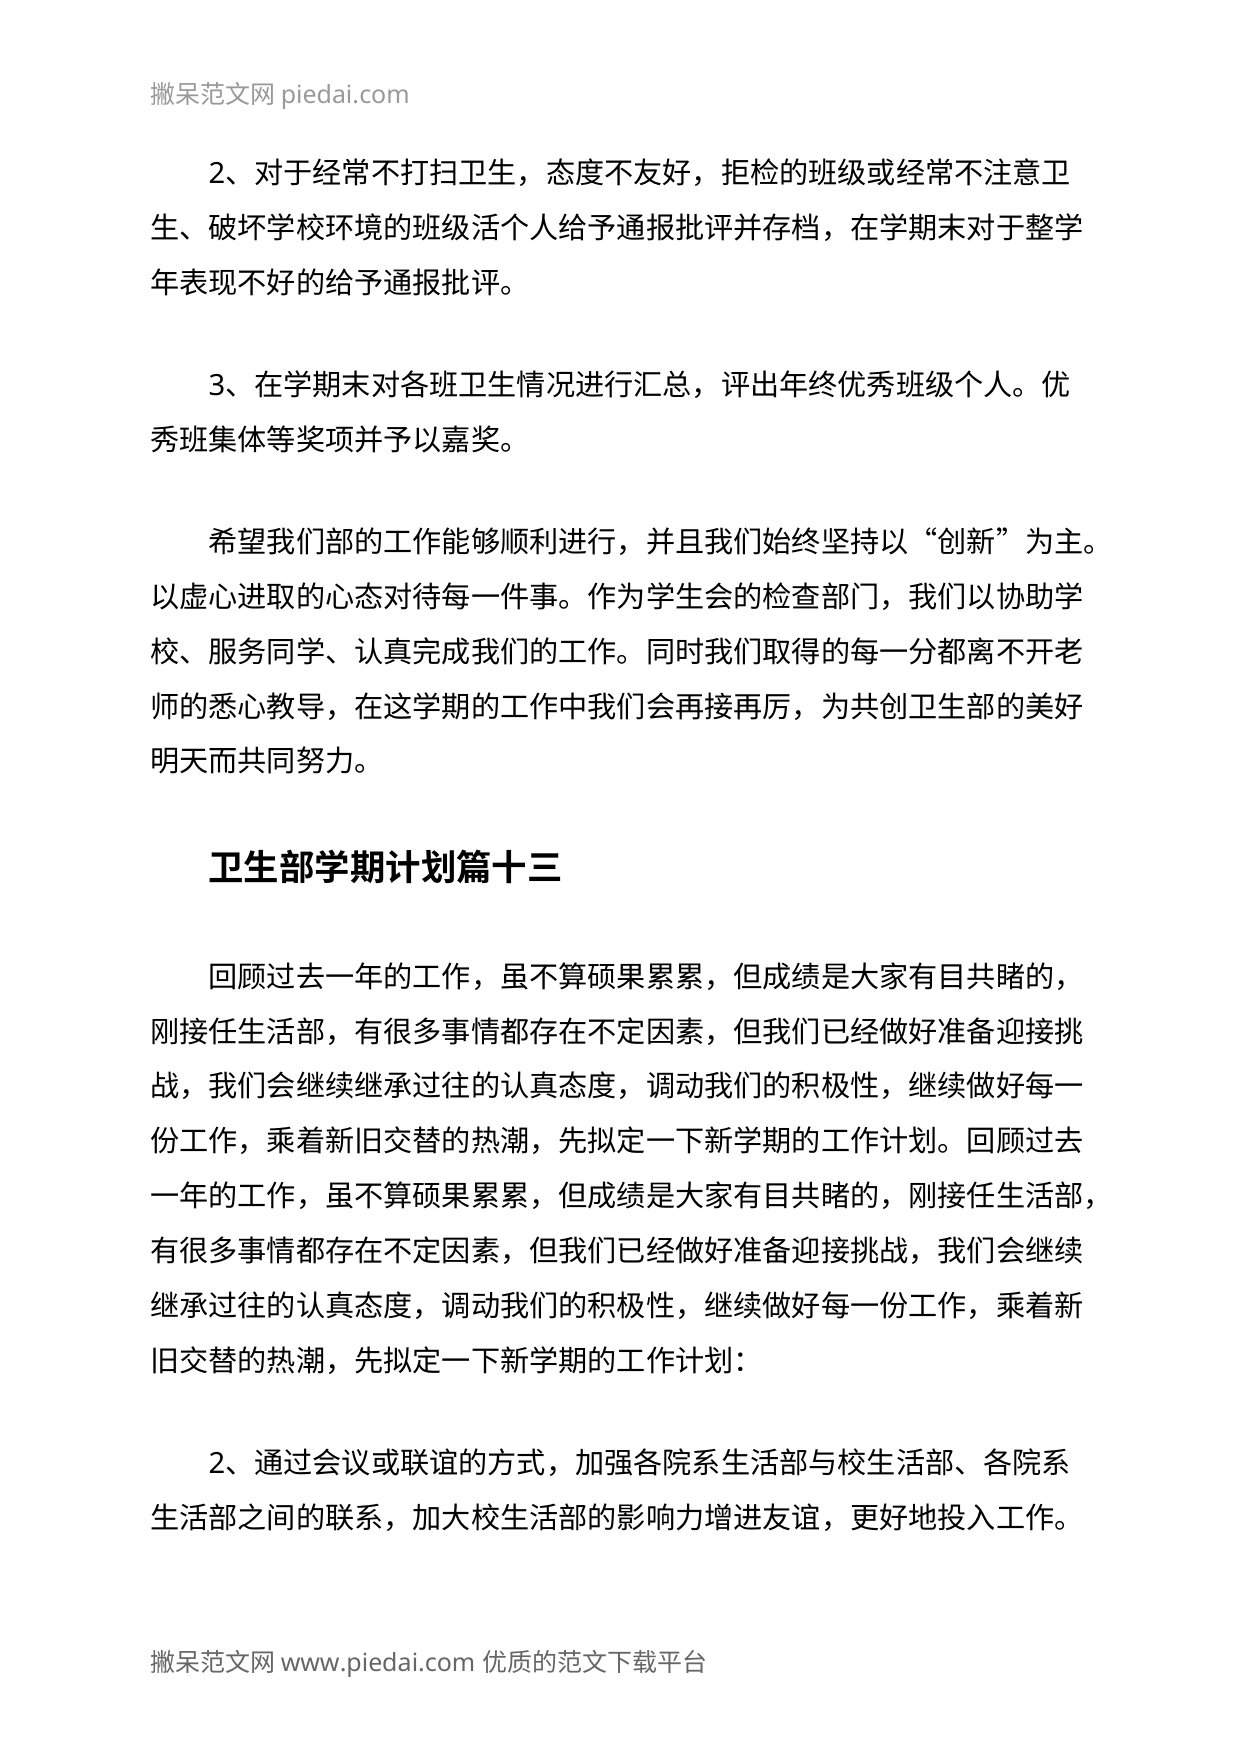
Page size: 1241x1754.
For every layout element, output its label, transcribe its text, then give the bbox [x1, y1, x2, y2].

text 希望我们部的工作能够顺利进行，并且我们始终坚持以“创新”为主。以虚心进取的心态对待每一件事。作为学生会的检查部门，我们以协助学校、服务同学、认真完成我们的工作。同时我们取得的每一分都离不开老师的悉心教导，在这学期的工作中我们会再接再厉，为共创卫生部的美好明天而共同努力。 [150, 518, 1090, 780]
text 卫生部学期计划篇十三 [150, 840, 1090, 891]
text 2、对于经常不打扫卫生，态度不友好，拒检的班级或经常不注意卫生、破坏学校环境的班级活个人给予通报批评并存档，在学期末对于整学年表现不好的给予通报批评。 [150, 150, 1090, 302]
text 3、在学期末对各班卫生情况进行汇总，评出年终优秀班级个人。优秀班集体等奖项并予以嘉奖。 [150, 362, 1090, 459]
text 2、通过会议或联谊的方式，加强各院系生活部与校生活部、各院系生活部之间的联系，加大校生活部的影响力增进友谊，更好地投入工作。 [150, 1439, 1090, 1537]
text 回顾过去一年的工作，虽不算硕果累累，但成绩是大家有目共睹的，刚接任生活部，有很多事情都存在不定因素，但我们已经做好准备迎接挑战，我们会继续继承过往的认真态度，调动我们的积极性，继续做好每一份工作，乘着新旧交替的热潮，先拟定一下新学期的工作计划。回顾过去一年的工作，虽不算硕果累累，但成绩是大家有目共睹的，刚接任生活部，有很多事情都存在不定因素，但我们已经做好准备迎接挑战，我们会继续继承过往的认真态度，调动我们的积极性，继续做好每一份工作，乘着新旧交替的热潮，先拟定一下新学期的工作计划： [150, 953, 1090, 1380]
